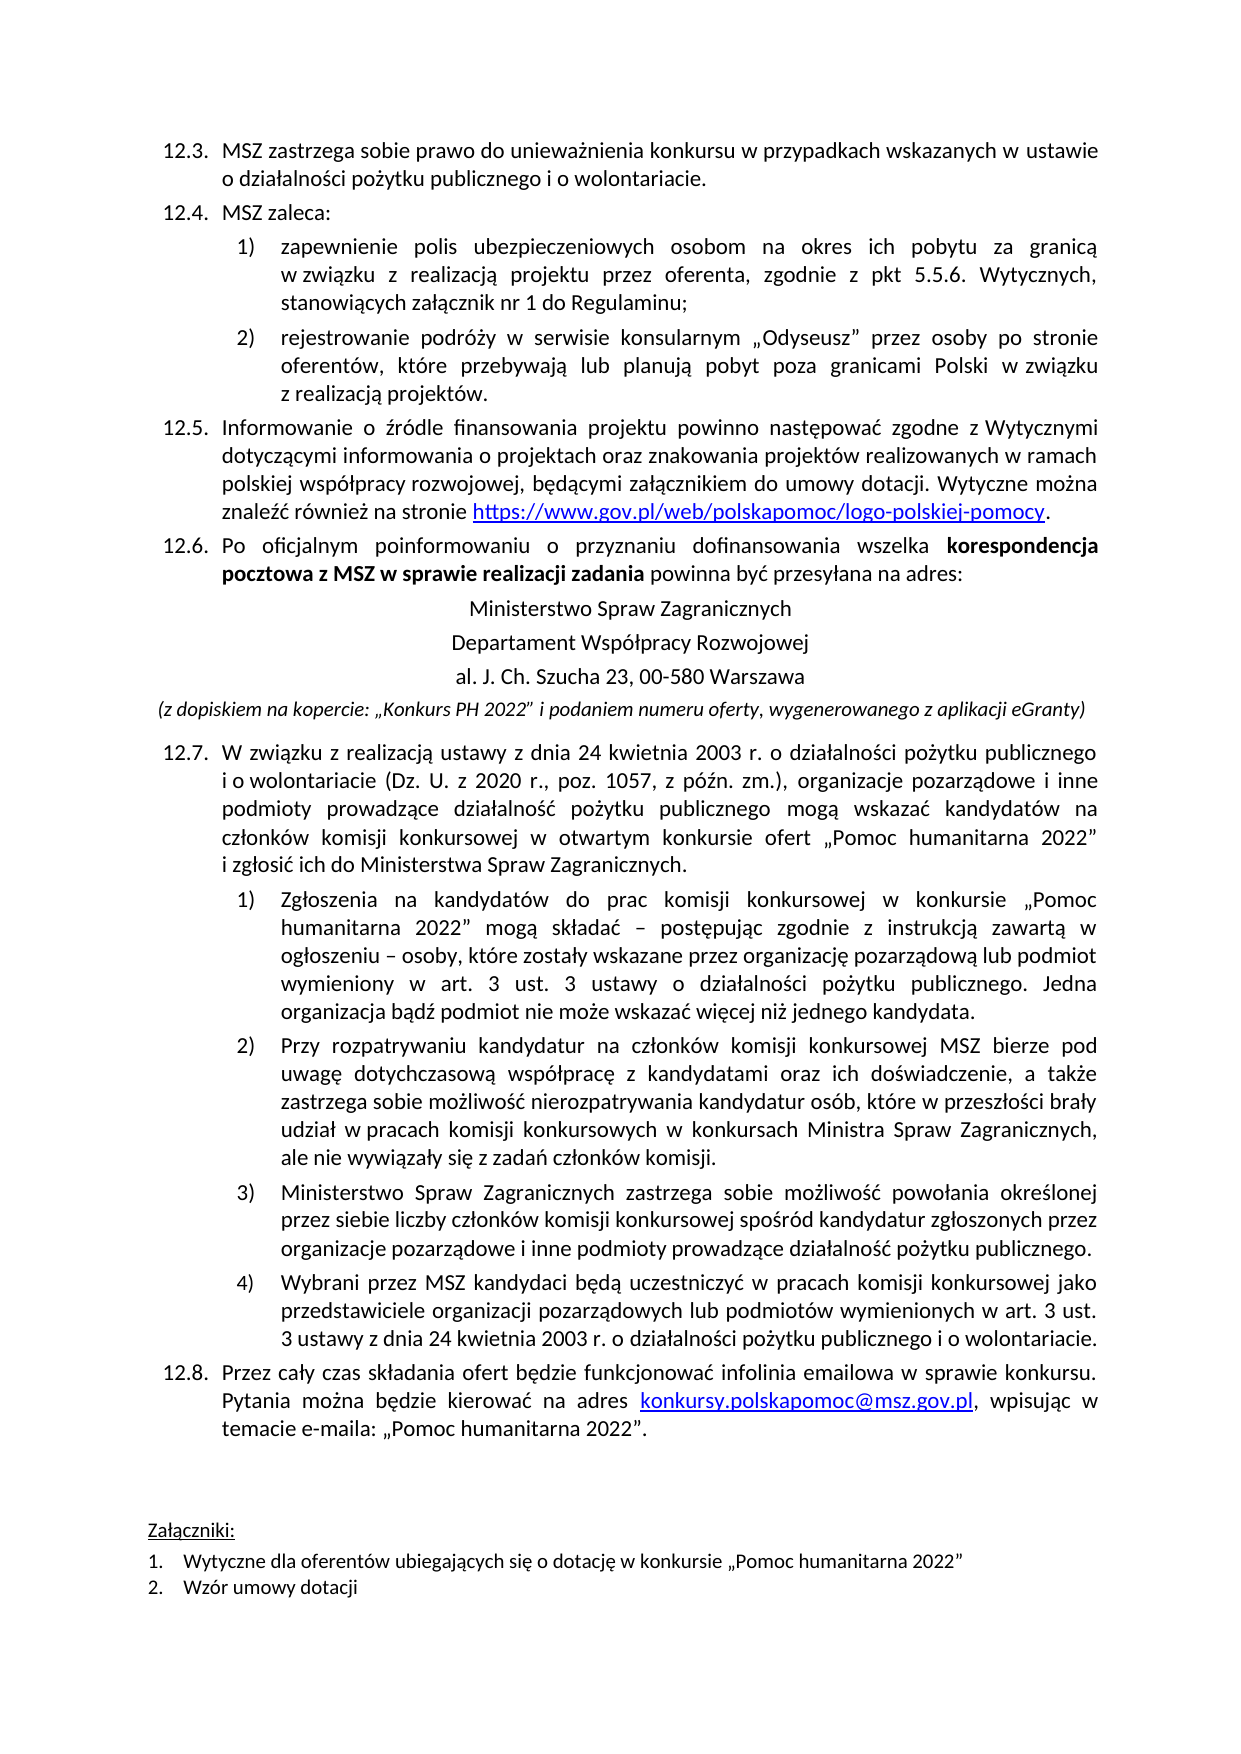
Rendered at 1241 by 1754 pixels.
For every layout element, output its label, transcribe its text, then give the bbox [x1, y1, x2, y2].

subtitle Wybrani przez MSZ kandydaci będą uczestniczyć w pracach komisji konkursowej jako przedstawiciele organizacji pozarządowych lub podmiotów wymienionych w art. 3 ust. 3 ustawy z dnia 24 kwietnia 2003 r. o działalności pożytku publicznego i o wolontariacie. [236, 1268, 1098, 1352]
subtitle MSZ zaleca: [162, 198, 1098, 226]
subtitle al. J. Ch. Szucha 23, 00-580 Warszawa [162, 662, 1098, 690]
text Załączniki: [148, 1517, 1098, 1542]
subtitle Przy rozpatrywaniu kandydatur na członków komisji konkursowej MSZ bierze pod uwagę dotychczasową współpracę z kandydatami oraz ich doświadczenie, a także zastrzega sobie możliwość nierozpatrywania kandydatur osób, które w przeszłości brały udział w pracach komisji konkursowych w konkursach Ministra Spraw Zagranicznych, ale nie wywiązały się z zadań członków komisji. [236, 1031, 1098, 1171]
text Wzór umowy dotacji [148, 1574, 1098, 1599]
subtitle MSZ zastrzega sobie prawo do unieważnienia konkursu w przypadkach wskazanych w ustawie o działalności pożytku publicznego i o wolontariacie. [162, 136, 1098, 192]
text (z dopiskiem na kopercie: „Konkurs PH 2022” i podaniem numeru oferty, wygenerowanego z aplikacji eGranty) [148, 696, 1098, 722]
subtitle zapewnienie polis ubezpieczeniowych osobom na okres ich pobytu za granicą w związku z realizacją projektu przez oferenta, zgodnie z pkt 5.5.6. Wytycznych, stanowiących załącznik nr 1 do Regulaminu; [236, 232, 1098, 316]
subtitle Ministerstwo Spraw Zagranicznych zastrzega sobie możliwość powołania określonej przez siebie liczby członków komisji konkursowej spośród kandydatur zgłoszonych przez organizacje pozarządowe i inne podmioty prowadzące działalność pożytku publicznego. [236, 1178, 1098, 1262]
subtitle Zgłoszenia na kandydatów do prac komisji konkursowej w konkursie „Pomoc humanitarna 2022” mogą składać – postępując zgodnie z instrukcją zawartą w ogłoszeniu – osoby, które zostały wskazane przez organizację pozarządową lub podmiot wymieniony w art. 3 ust. 3 ustawy o działalności pożytku publicznego. Jedna organizacja bądź podmiot nie może wskazać więcej niż jednego kandydata. [236, 885, 1098, 1025]
subtitle Przez cały czas składania ofert będzie funkcjonować infolinia emailowa w sprawie konkursu. Pytania można będzie kierować na adres konkursy.polskapomoc@msz.gov.pl, wpisując w temacie e-maila: „Pomoc humanitarna 2022”. [162, 1358, 1098, 1442]
subtitle Informowanie o źródle finansowania projektu powinno następować zgodne z Wytycznymi dotyczącymi informowania o projektach oraz znakowania projektów realizowanych w ramach polskiej współpracy rozwojowej, będącymi załącznikiem do umowy dotacji. Wytyczne można znaleźć również na stronie https://www.gov.pl/web/polskapomoc/logo-polskiej-pomocy. [162, 413, 1098, 525]
subtitle rejestrowanie podróży w serwisie konsularnym „Odyseusz” przez osoby po stronie oferentów, które przebywają lub planują pobyt poza granicami Polski w związku z realizacją projektów. [236, 323, 1098, 407]
subtitle Ministerstwo Spraw Zagranicznych [162, 594, 1098, 622]
subtitle Departament Współpracy Rozwojowej [162, 628, 1098, 656]
subtitle W związku z realizacją ustawy z dnia 24 kwietnia 2003 r. o działalności pożytku publicznego i o wolontariacie (Dz. U. z 2020 r., poz. 1057, z późn. zm.), organizacje pozarządowe i inne podmioty prowadzące działalność pożytku publicznego mogą wskazać kandydatów na członków komisji konkursowej w otwartym konkursie ofert „Pomoc humanitarna 2022” i zgłosić ich do Ministerstwa Spraw Zagranicznych. [162, 738, 1098, 879]
subtitle Po oficjalnym poinformowaniu o przyznaniu dofinansowania wszelka korespondencja pocztowa z MSZ w sprawie realizacji zadania powinna być przesyłana na adres: [162, 531, 1098, 587]
text Wytyczne dla oferentów ubiegających się o dotację w konkursie „Pomoc humanitarna 2022” [148, 1549, 1098, 1574]
